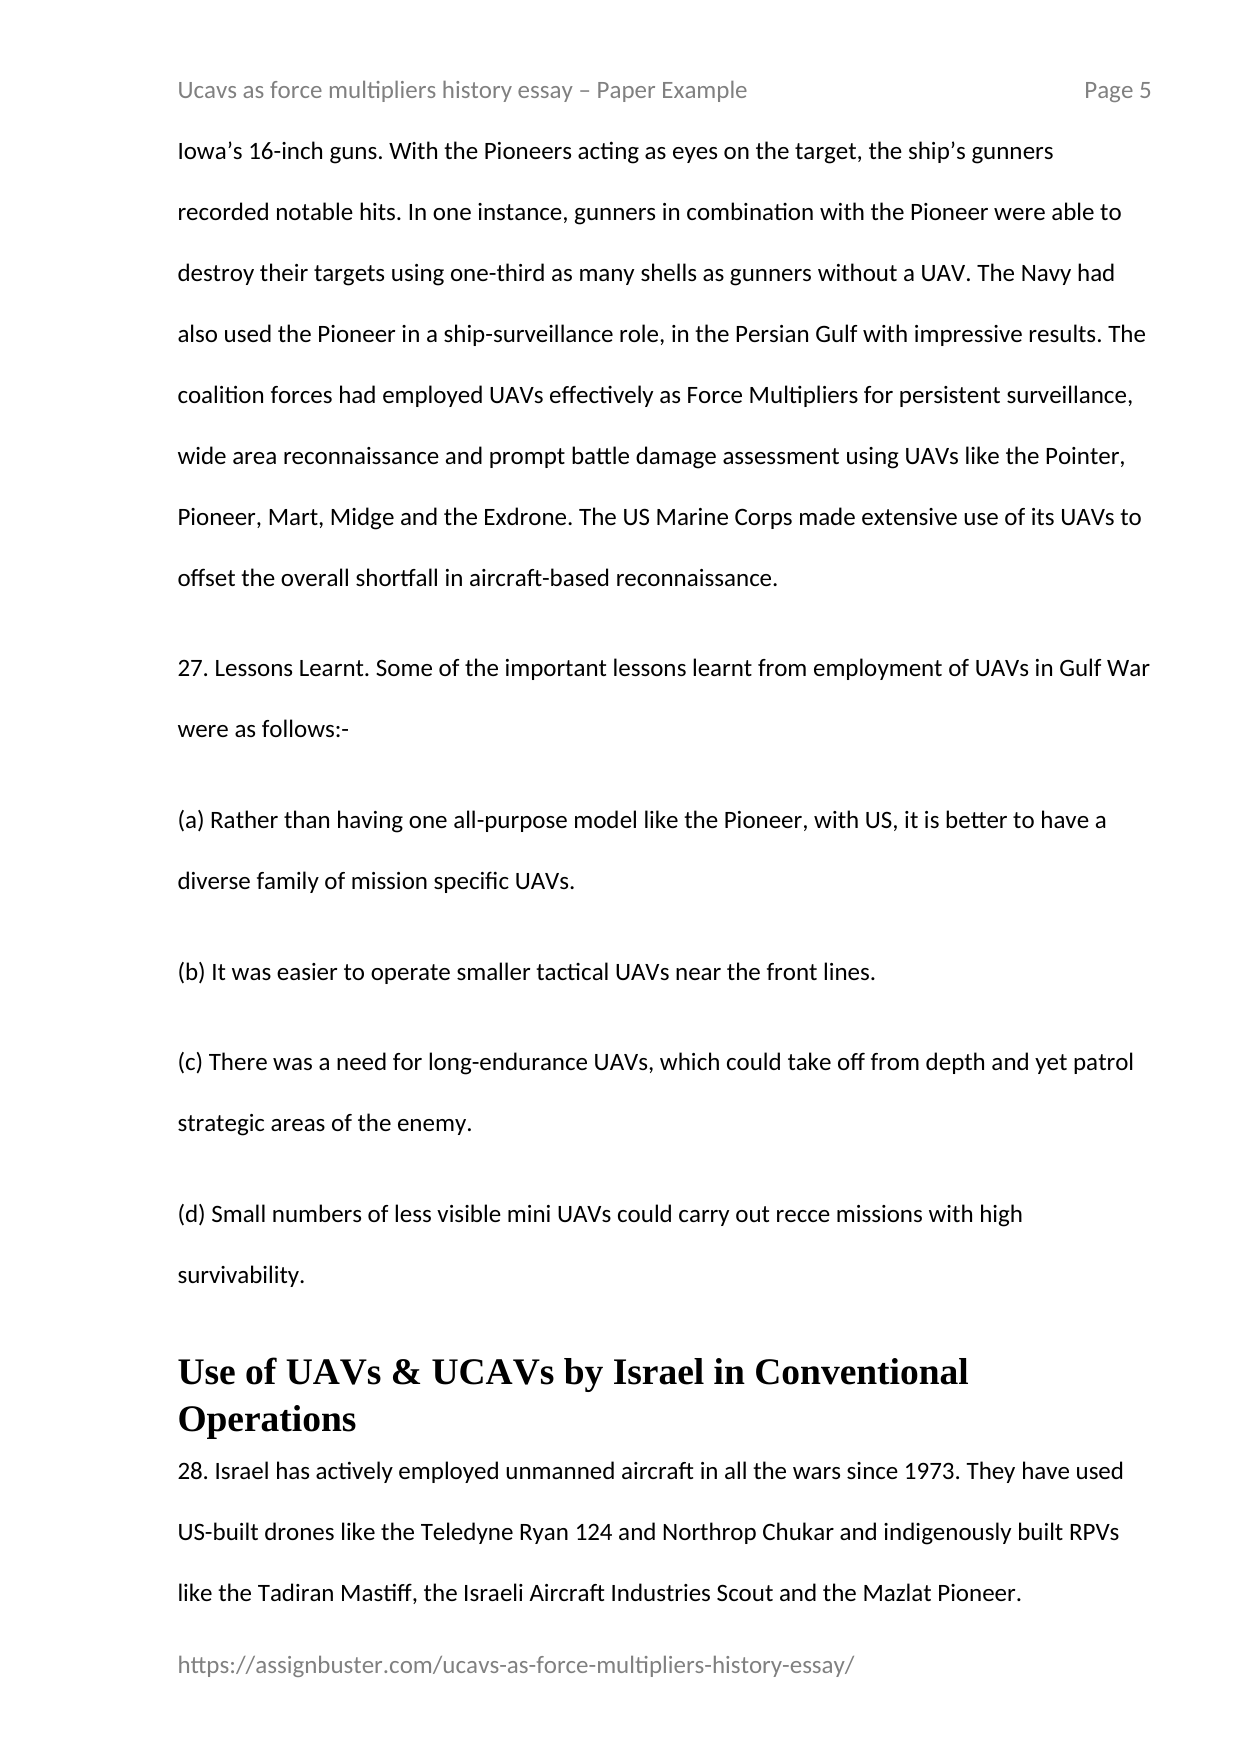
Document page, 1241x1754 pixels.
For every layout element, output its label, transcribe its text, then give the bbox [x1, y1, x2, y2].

text (d) Small numbers of less visible mini UAVs could carry out recce missions with high survivability. [177, 1198, 1152, 1289]
text 27. Lessons Learnt. Some of the important lessons learnt from employment of UAVs in Gulf War were as follows:- [177, 653, 1152, 744]
text 28. Israel has actively employed unmanned aircraft in all the wars since 1973. They have used US-built drones like the Teledyne Ryan 124 and Northrop Chukar and indigenously built RPVs like the Tadiran Mastiff, the Israeli Aircraft Industries Scout and the Mazlat Pioneer. [177, 1455, 1152, 1608]
text (c) There was a need for long-endurance UAVs, which could take off from depth and yet patrol strategic areas of the enemy. [177, 1046, 1152, 1138]
subtitle Use of UAVs & UCAVs by Israel in Conventional Operations [177, 1349, 1152, 1439]
text (b) It was easier to operate smaller tactical UAVs near the front lines. [177, 956, 1152, 986]
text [177, 135, 1152, 593]
text (a) Rather than having one all-purpose model like the Pioneer, with US, it is better to have a diverse family of mission specific UAVs. [177, 804, 1152, 896]
